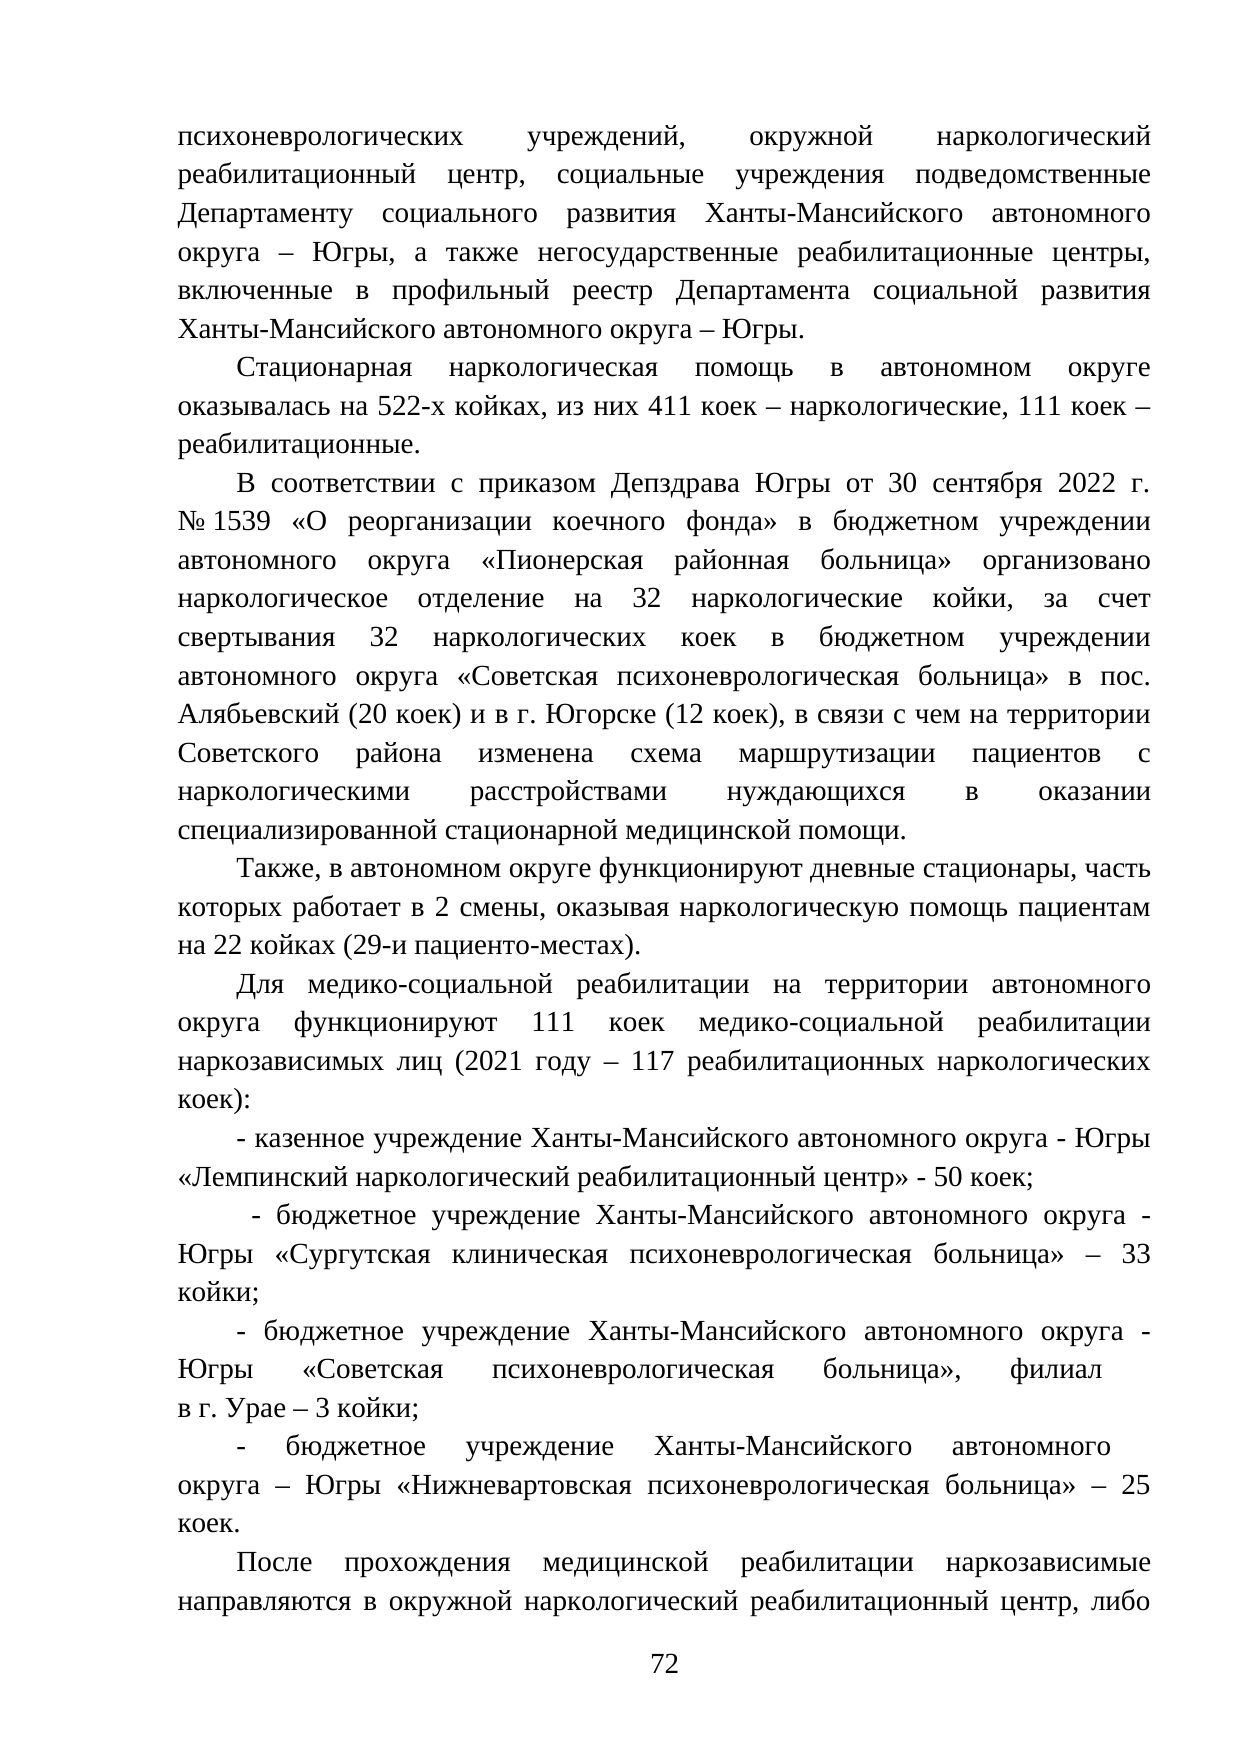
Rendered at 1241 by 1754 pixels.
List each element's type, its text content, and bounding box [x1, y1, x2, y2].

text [177, 1544, 1152, 1616]
text - бюджетное учреждение Ханты-Мансийского автономного округа – Югры «Нижневартовская психоневрологическая больница» – 25 коек. [177, 1428, 1152, 1539]
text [177, 118, 1152, 344]
text В соответствии с приказом Депздрава Югры от 30 сентября 2022 г. № 1539 «О реорганизации коечного фонда» в бюджетном учреждении автономного округа «Пионерская районная больница» организовано наркологическое отделение на 32 наркологические койки, за счет свертывания 32 наркологических коек в бюджетном учреждении автономного округа «Советская психоневрологическая больница» в пос. Алябьевский (20 коек) и в г. Югорске (12 коек), в связи с чем на территории Советского района изменена схема маршрутизации пациентов с наркологическими расстройствами нуждающихся в оказании специализированной стационарной медицинской помощи. [177, 465, 1152, 845]
text - бюджетное учреждение Ханты-Мансийского автономного округа - Югры «Сургутская клиническая психоневрологическая больница» – 33 койки; [177, 1197, 1152, 1308]
text Для медико-социальной реабилитации на территории автономного округа функционируют 111 коек медико-социальной реабилитации наркозависимых лиц (2021 году – 117 реабилитационных наркологических коек): [177, 966, 1152, 1115]
text - бюджетное учреждение Ханты-Мансийского автономного округа - Югры «Советская психоневрологическая больница», филиал в г. Урае – 3 койки; [177, 1313, 1152, 1423]
text Также, в автономном округе функционируют дневные стационары, часть которых работает в 2 смены, оказывая наркологическую помощь пациентам на 22 койках (29-и пациенто-местах). [177, 850, 1152, 961]
text Стационарная наркологическая помощь в автономном округе оказывалась на 522-х койках, из них 411 коек – наркологические, 111 коек – реабилитационные. [177, 349, 1152, 460]
text - казенное учреждение Ханты-Мансийского автономного округа - Югры «Лемпинский наркологический реабилитационный центр» - 50 коек; [177, 1120, 1152, 1192]
